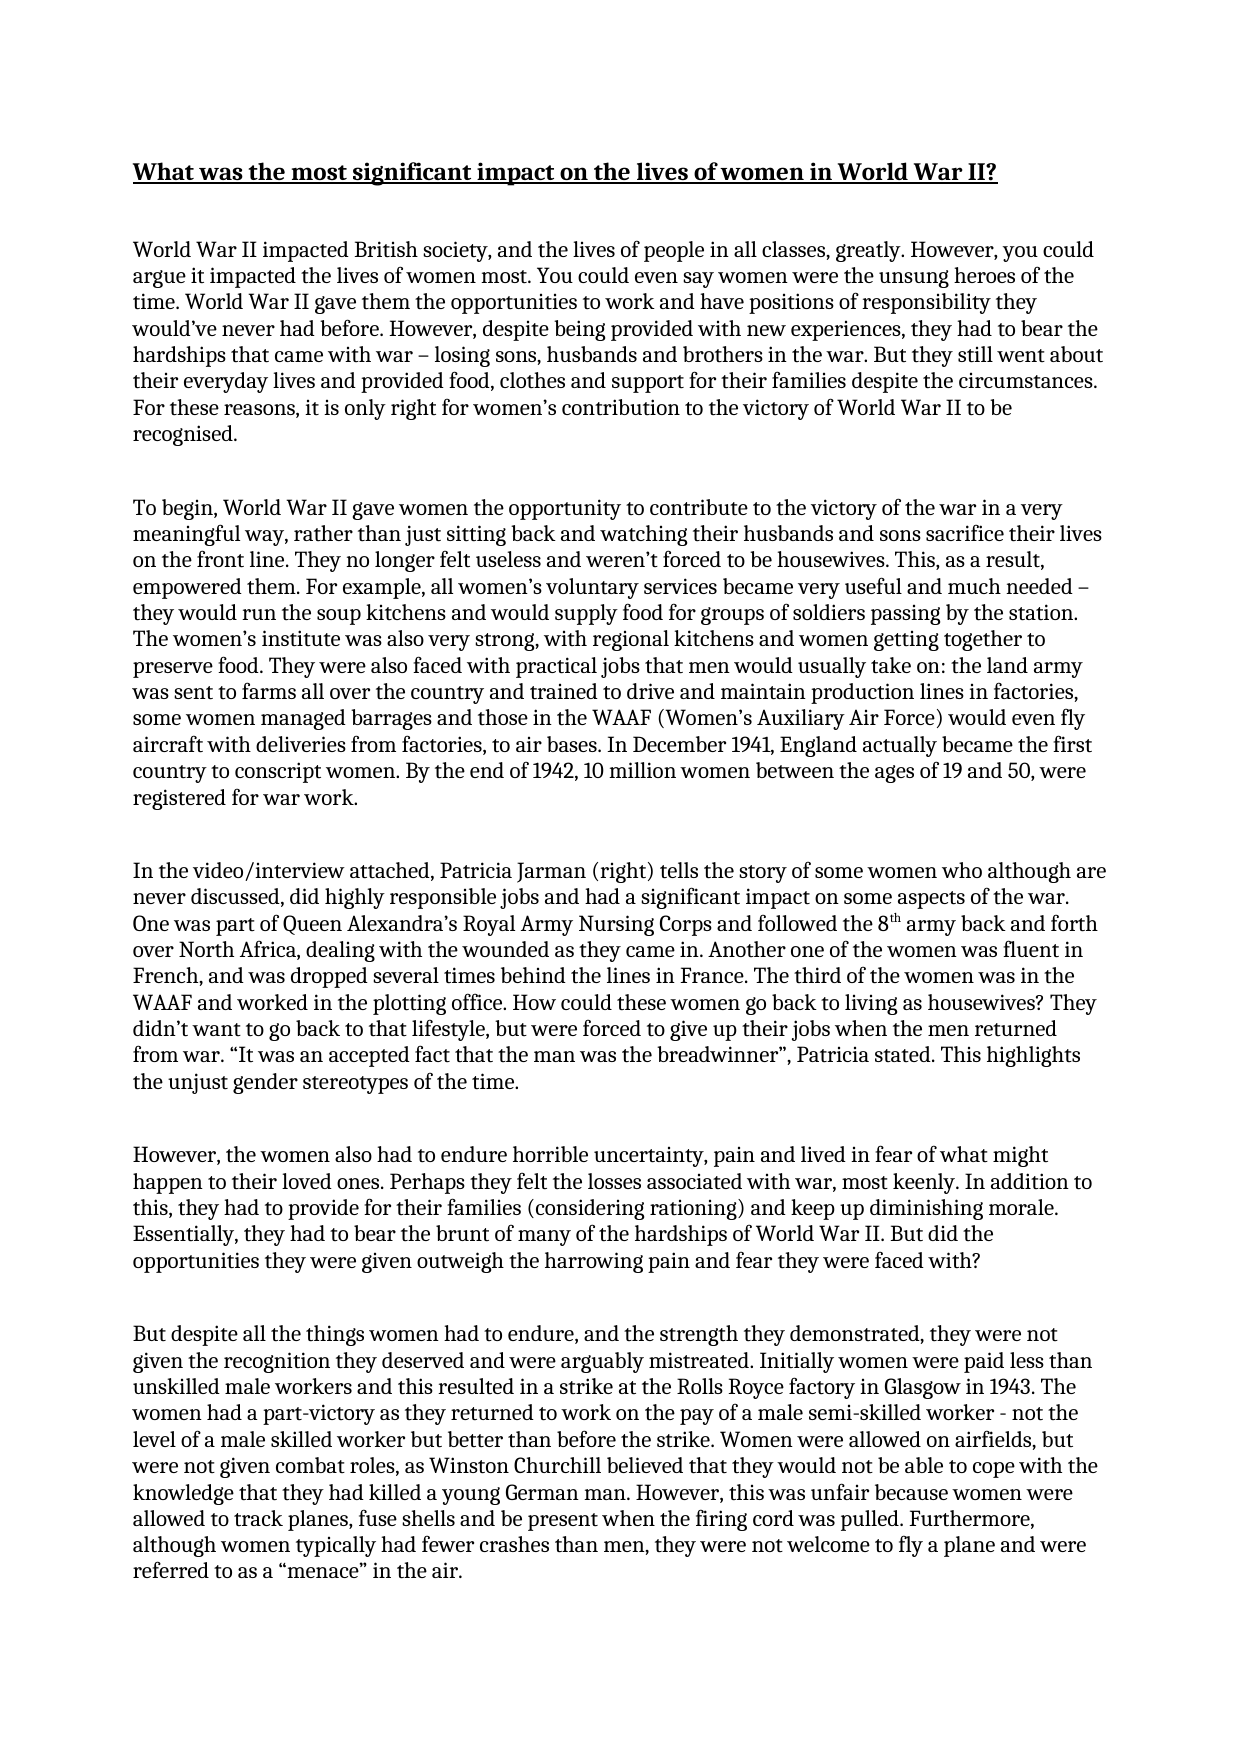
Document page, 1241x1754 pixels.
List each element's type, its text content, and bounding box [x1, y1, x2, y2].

text To begin, World War II gave women the opportunity to contribute to the victory of the war in a very meaningful way, rather than just sitting back and watching their husbands and sons sacrifice their lives on the front line. They no longer felt useless and weren’t forced to be housewives. This, as a result, empowered them. For example, all women’s voluntary services became very useful and much needed – they would run the soup kitchens and would supply food for groups of soldiers passing by the station. The women’s institute was also very strong, with regional kitchens and women getting together to preserve food. They were also faced with practical jobs that men would usually take on: the land army was sent to farms all over the country and trained to drive and maintain production lines in factories, some women managed barrages and those in the WAAF (Women’s Auxiliary Air Force) would even fly aircraft with deliveries from factories, to air bases. In December 1941, England actually became the first country to conscript women. By the end of 1942, 10 million women between the ages of 19 and 50, were registered for war work. [133, 494, 1108, 811]
text What was the most significant impact on the lives of women in World War II? [133, 158, 1108, 187]
text However, the women also had to endure horrible uncertainty, pain and lived in fear of what might happen to their loved ones. Perhaps they felt the losses associated with war, most keenly. In addition to this, they had to provide for their families (considering rationing) and keep up diminishing morale. Essentially, they had to bear the brunt of many of the hardships of World War II. But did the opportunities they were given outweigh the harrowing pain and fear they were faced with? [133, 1142, 1108, 1274]
text But despite all the things women had to endure, and the strength they demonstrated, they were not given the recognition they deserved and were arguably mistreated. Initially women were paid less than unskilled male workers and this resulted in a strike at the Rolls Royce factory in Glasgow in 1943. The women had a part-victory as they returned to work on the pay of a male semi-skilled worker - not the level of a male skilled worker but better than before the strike. Women were allowed on airfields, but were not given combat roles, as Winston Churchill believed that they would not be able to cope with the knowledge that they had killed a young German man. However, this was unfair because women were allowed to track planes, fuse shells and be present when the firing cord was pulled. Furthermore, although women typically had fewer crashes than men, they were not welcome to fly a plane and were referred to as a “menace” in the air. [133, 1321, 1108, 1585]
text World War II impacted British society, and the lives of people in all classes, greatly. However, you could argue it impacted the lives of women most. You could even say women were the unsung heroes of the time. World War II gave them the opportunities to work and have positions of responsibility they would’ve never had before. However, despite being provided with new experiences, they had to bear the hardships that came with war – losing sons, husbands and brothers in the war. But they still went about their everyday lives and provided food, clothes and support for their families despite the circumstances. For these reasons, it is only right for women’s contribution to the victory of World War II to be recognised. [133, 236, 1108, 447]
text In the video/interview attached, Patricia Jarman (right) tells the story of some women who although are never discussed, did highly responsible jobs and had a significant impact on some aspects of the war. One was part of Queen Alexandra’s Royal Army Nursing Corps and followed the 8th army back and forth over North Africa, dealing with the wounded as they came in. Another one of the women was fluent in French, and was dropped several times behind the lines in France. The third of the women was in the WAAF and worked in the plotting office. How could these women go back to living as housewives? They didn’t want to go back to that lifestyle, but were forced to give up their jobs when the men returned from war. “It was an accepted fact that the man was the breadwinner”, Patricia stated. This highlights the unjust gender stereotypes of the time. [133, 858, 1108, 1095]
